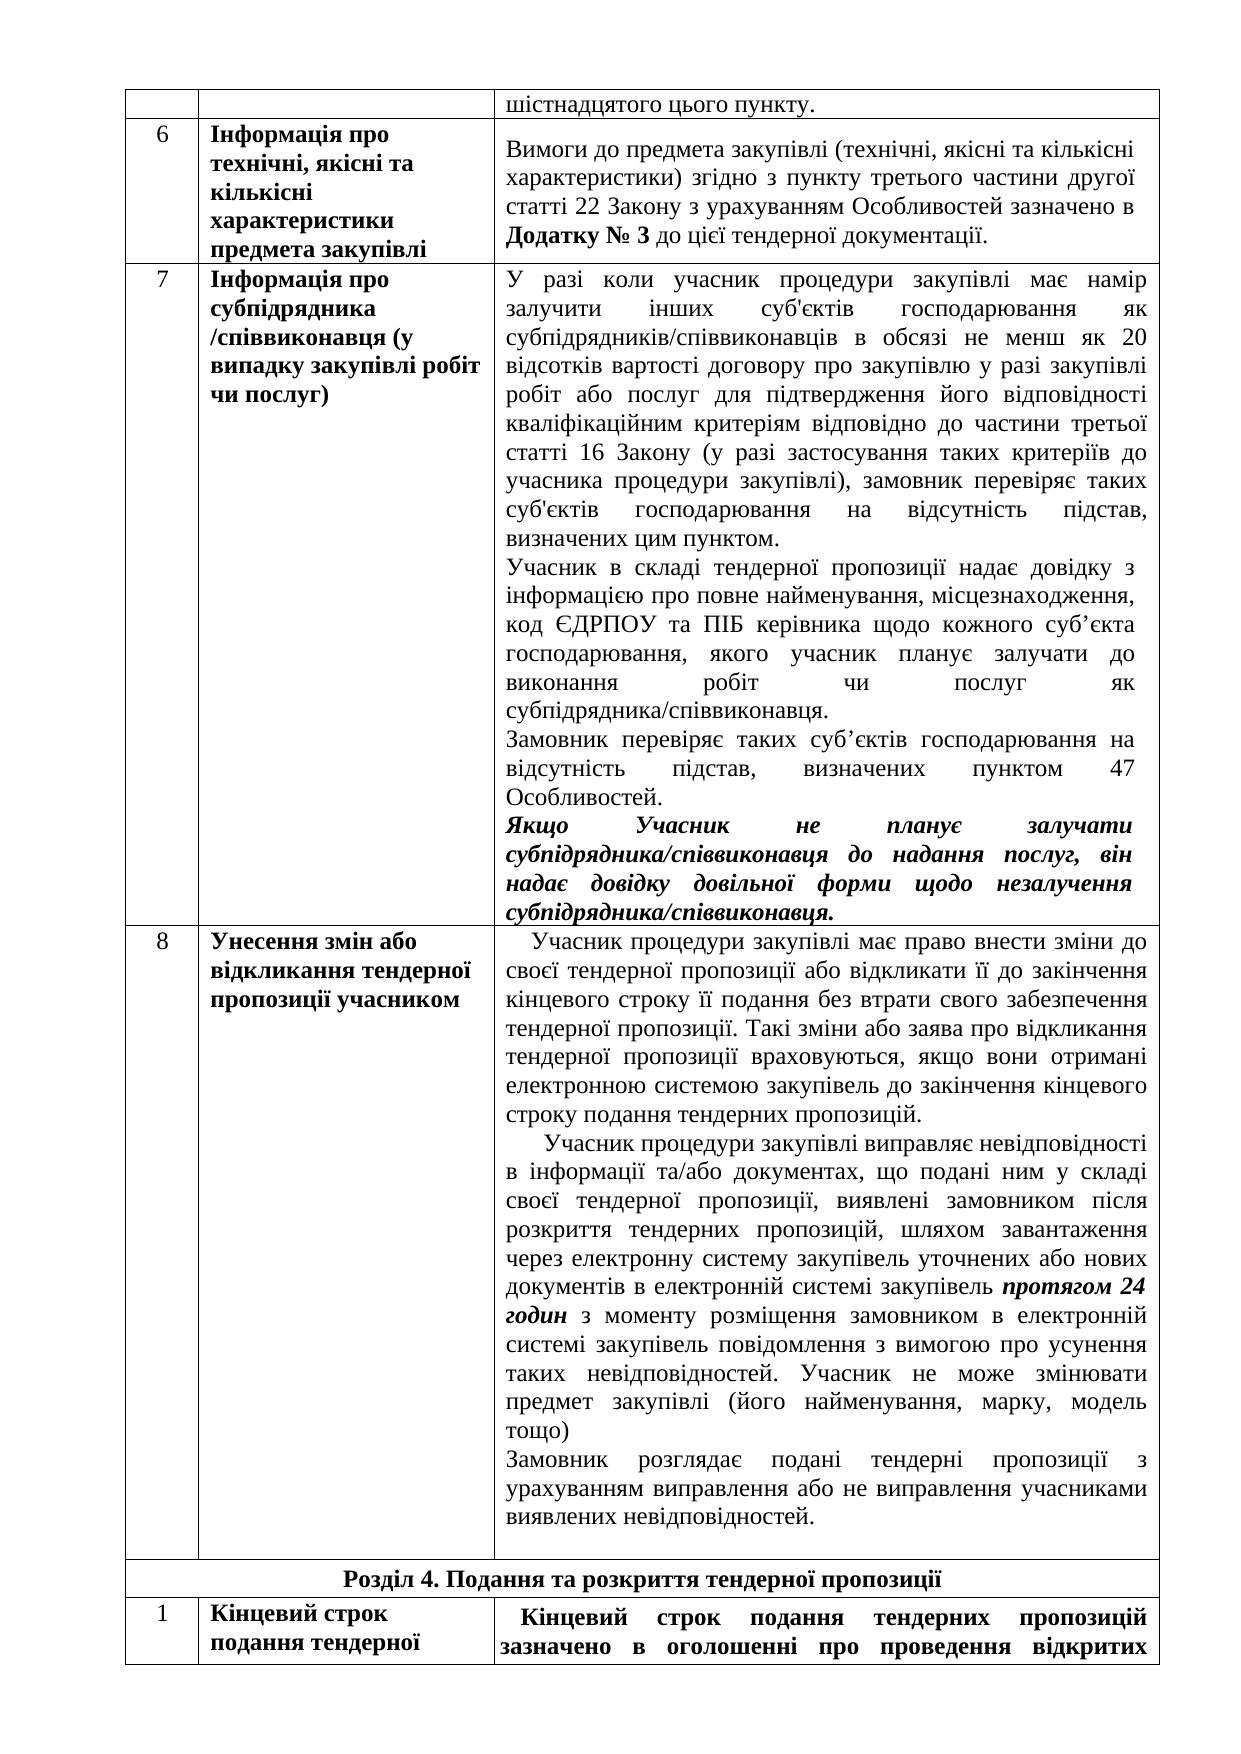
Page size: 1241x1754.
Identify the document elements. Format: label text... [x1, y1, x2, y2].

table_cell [199, 90, 494, 118]
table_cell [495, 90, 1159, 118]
table_cell 7 [126, 264, 198, 925]
table_cell 6 [126, 119, 198, 263]
table_cell Розділ 4. Подання та розкриття тендерної пропозиції [126, 1560, 1159, 1597]
table_cell 5 [126, 90, 198, 118]
table_cell Інформація про технічні, якісні та кількісні характеристики предмета закупівлі [199, 119, 494, 263]
table_cell Унесення змін або відкликання тендерної пропозиції учасником [199, 926, 494, 1559]
table_cell У разі коли учасник процедури закупівлі має намір залучити інших суб'єктів господарювання як субпідрядників/співвиконавців в обсязі не менш як 20 відсотків вартості договору про закупівлю у разі закупівлі робіт або послуг для підтвердження його відповідності кваліфікаційним критеріям відповідно до частини третьої статті 16 Закону (у разі застосування таких критеріїв до учасника процедури закупівлі), замовник перевіряє таких суб'єктів господарювання на відсутність підстав, визначених цим пунктом. Учасник в складі тендерної пропозиції надає довідку з інформацією про повне найменування, місцезнаходження, код ЄДРПОУ та ПІБ керівника щодо кожного суб’єкта господарювання, якого учасник планує залучати до виконання робіт чи послуг як субпідрядника/співвиконавця. Замовник перевіряє таких суб’єктів господарювання на відсутність підстав, визначених пунктом 47 Особливостей. Якщо Учасник не планує залучати субпідрядника/співвиконавця до надання послуг, він надає довідку довільної форми щодо незалучення субпідрядника/співвиконавця. [495, 264, 1159, 925]
table_cell Інформація про субпідрядника /співвиконавця (у випадку закупівлі робіт чи послуг) [199, 264, 494, 925]
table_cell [199, 1598, 494, 1664]
table_cell 8 [126, 926, 198, 1559]
table_cell Вимоги до предмета закупівлі (технічні, якісні та кількісні характеристики) згідно з пункту третього частини другої статті 22 Закону з урахуванням Особливостей зазначено в Додатку № 3 до цієї тендерної документації. [495, 119, 1159, 263]
table_cell 1 [126, 1598, 198, 1664]
table_cell Учасник процедури закупівлі має право внести зміни до своєї тендерної пропозиції або відкликати її до закінчення кінцевого строку її подання без втрати свого забезпечення тендерної пропозиції. Такі зміни або заява про відкликання тендерної пропозиції враховуються, якщо вони отримані електронною системою закупівель до закінчення кінцевого строку подання тендерних пропозицій. Учасник процедури закупівлі виправляє невідповідності в інформації та/або документах, що подані ним у складі своєї тендерної пропозиції, виявлені замовником після розкриття тендерних пропозицій, шляхом завантаження через електронну систему закупівель уточнених або нових документів в електронній системі закупівель протягом 24 годин з моменту розміщення замовником в електронній системі закупівель повідомлення з вимогою про усунення таких невідповідностей. Учасник не може змінювати предмет закупівлі (його найменування, марку, модель тощо) Замовник розглядає подані тендерні пропозиції з урахуванням виправлення або не виправлення учасниками виявлених невідповідностей. [495, 926, 1159, 1559]
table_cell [495, 1598, 1159, 1664]
